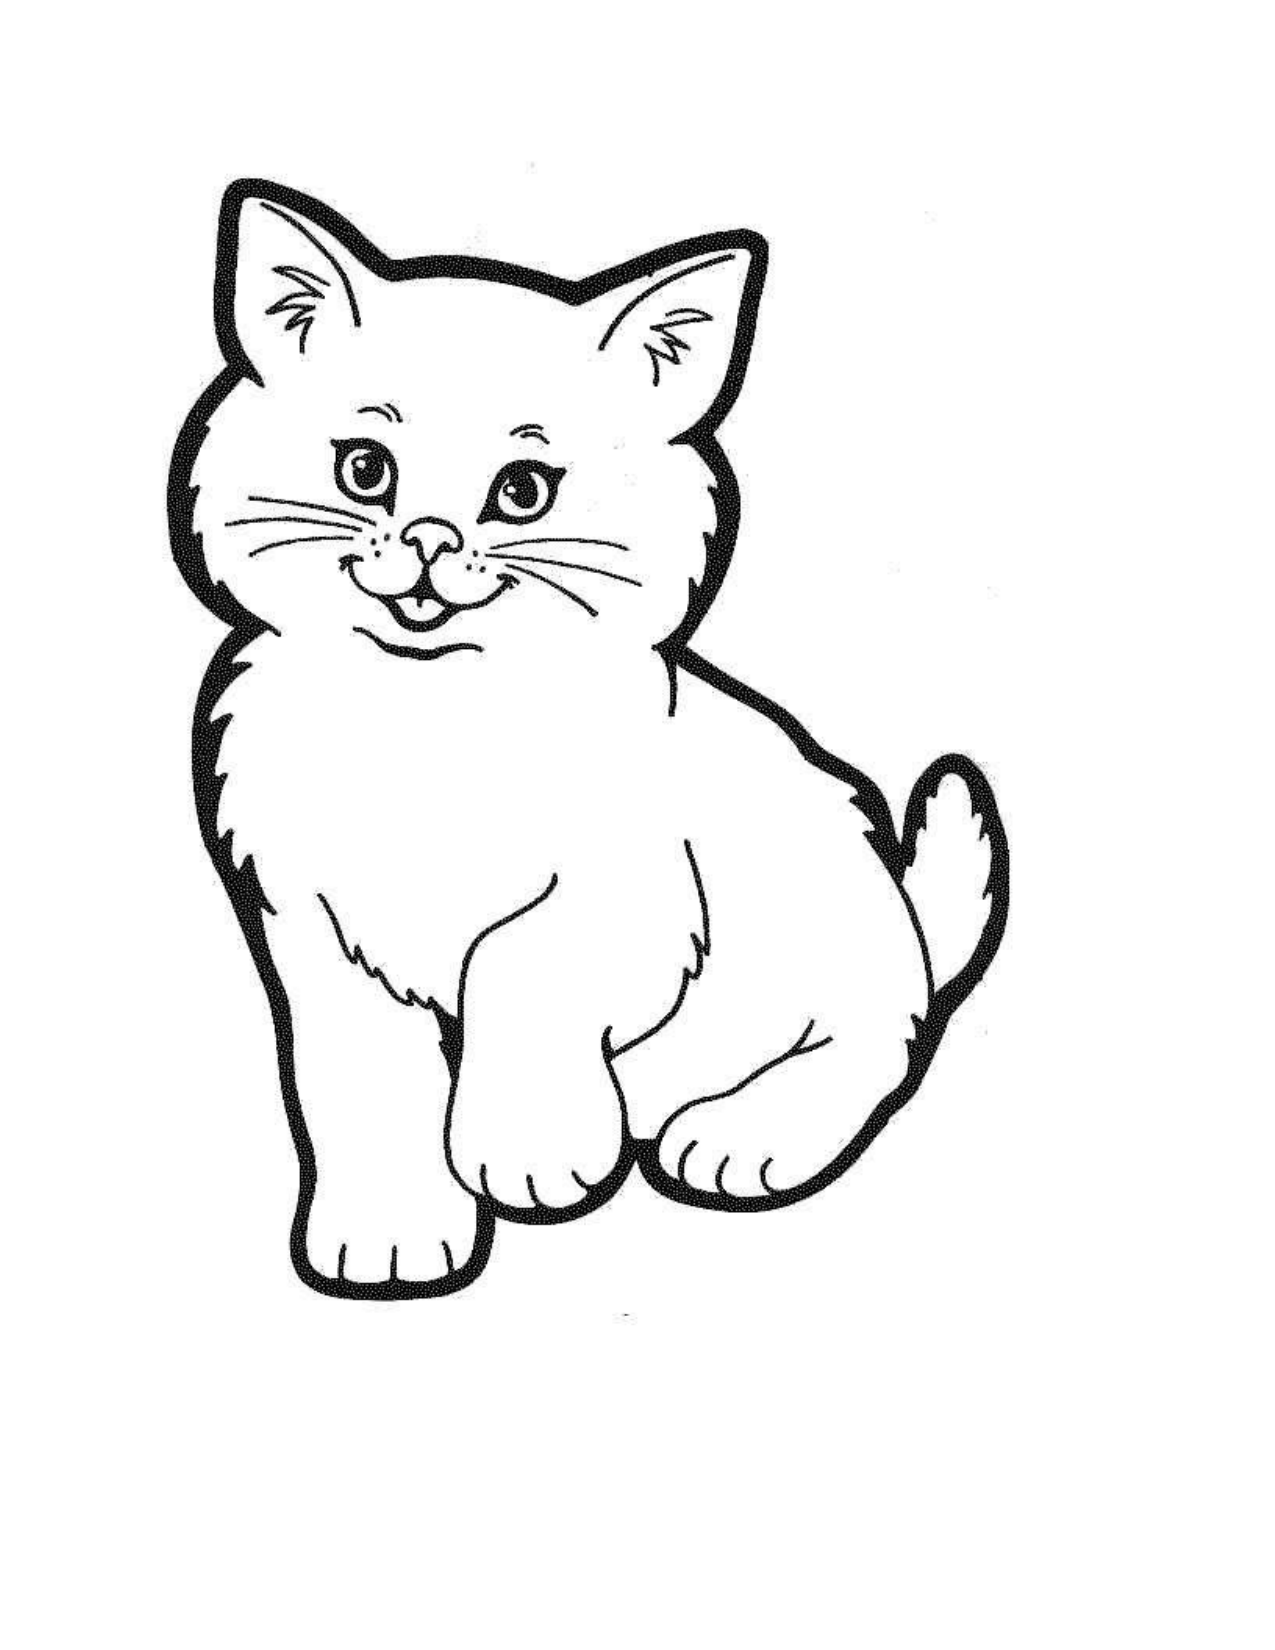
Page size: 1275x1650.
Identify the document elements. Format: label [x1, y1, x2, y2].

picture [150, 150, 1108, 1499]
